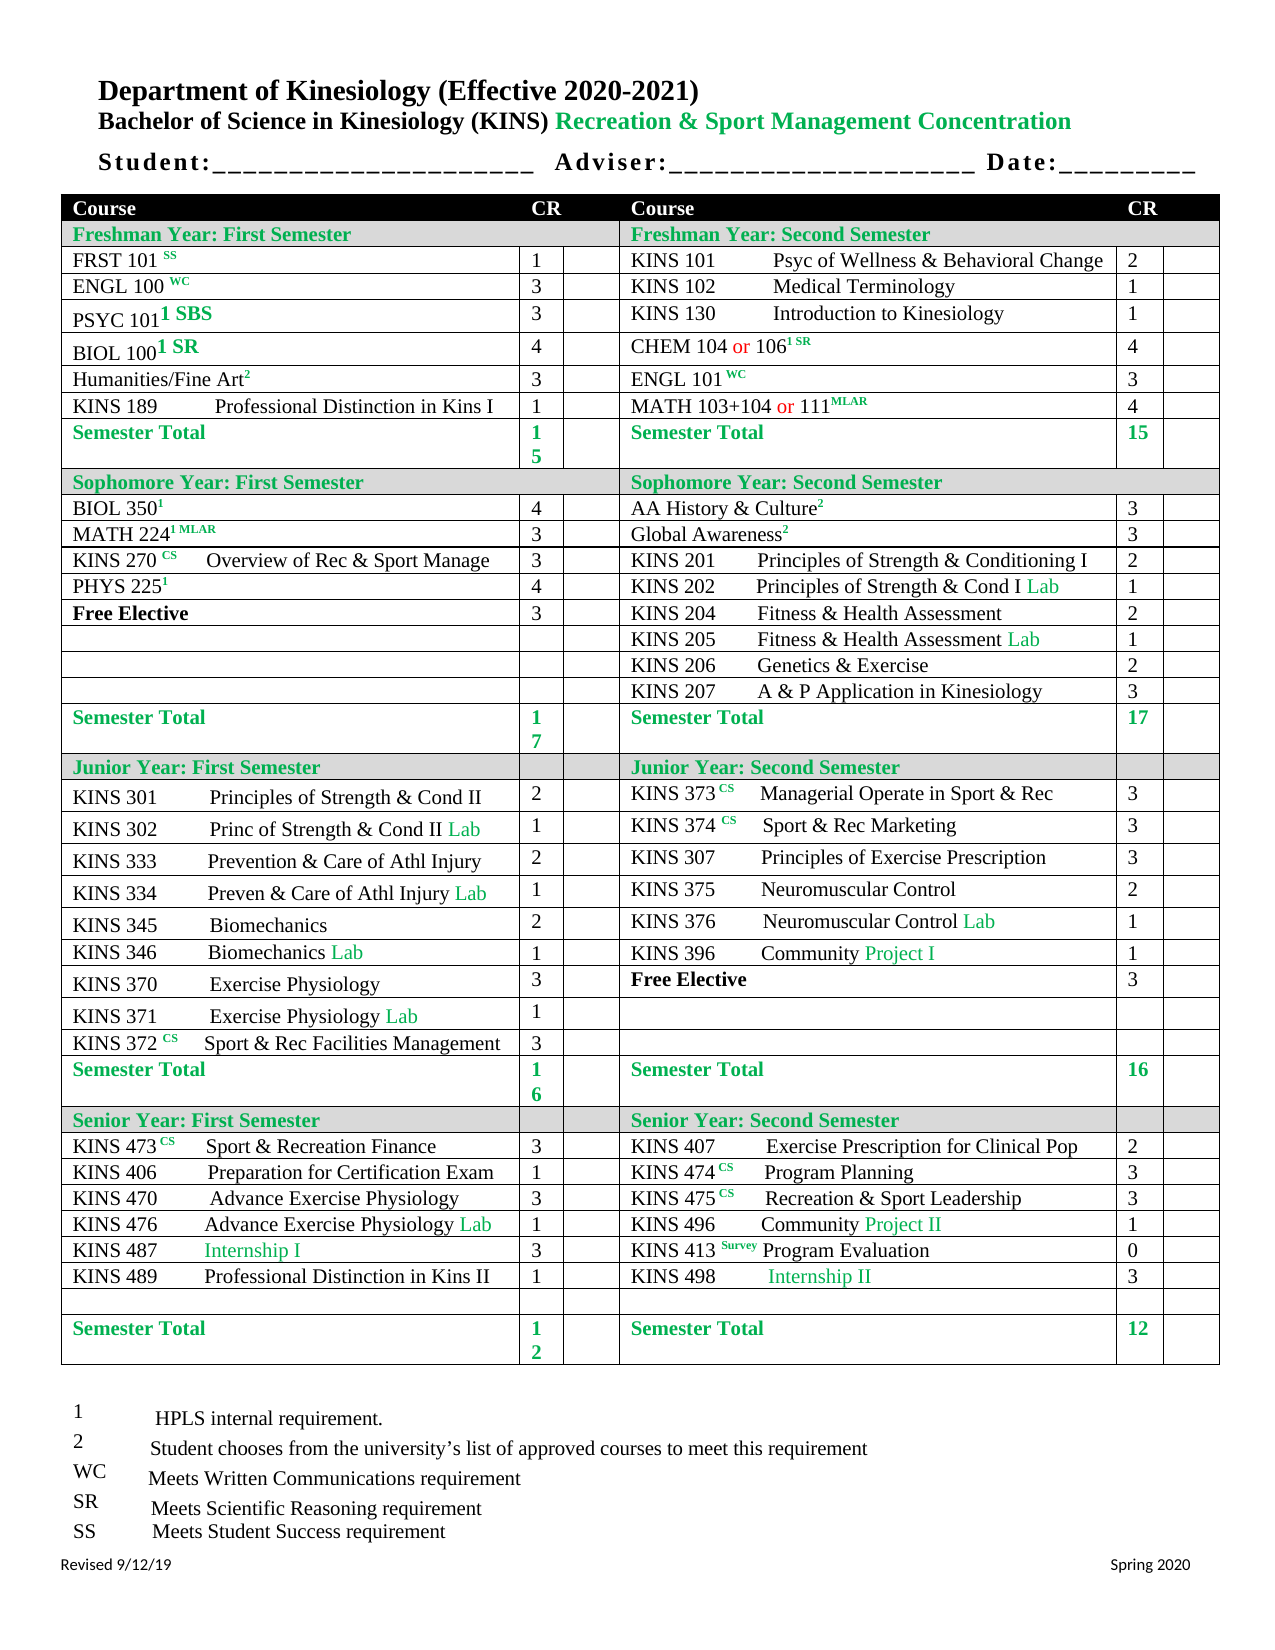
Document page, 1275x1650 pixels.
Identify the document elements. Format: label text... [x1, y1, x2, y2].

table_cell [564, 678, 619, 703]
table_cell 1 [520, 1159, 563, 1184]
table_cell [1164, 300, 1219, 332]
table_cell [564, 876, 619, 907]
table_cell [1164, 1289, 1219, 1314]
table_cell FRST 101 SS [62, 247, 519, 272]
table_cell [1117, 998, 1163, 1029]
table_cell 3 [520, 300, 563, 332]
table_cell [1164, 844, 1219, 875]
table_cell 1 [1117, 940, 1163, 965]
table_cell [620, 998, 1116, 1029]
table_cell 16 [520, 1056, 563, 1106]
table_cell KINS 474 CS Program Planning [620, 1159, 1116, 1184]
table_cell [564, 366, 619, 392]
table_cell Humanities/Fine Art2 [62, 366, 519, 392]
table_cell Semester Total [62, 1056, 519, 1106]
table_header CR [1117, 195, 1219, 220]
table_cell [1117, 754, 1163, 779]
table_header Course [620, 195, 1116, 220]
table_cell 4 [520, 574, 563, 598]
table_cell MATH 103+104 or 111MLAR [620, 393, 1116, 418]
table_cell [1164, 1030, 1219, 1055]
table_cell [62, 652, 519, 677]
text Bachelor of Science in Kinesiology (KINS) Recreation & Sport Management Concentration [98, 106, 1243, 135]
table_cell [564, 274, 619, 299]
text 2 Student chooses from the university’s list of approved courses to meet this requirement [73, 1429, 1239, 1459]
table_cell [620, 1030, 1116, 1055]
table_cell 3 [520, 274, 563, 299]
table_cell 4 [1117, 393, 1163, 418]
table_cell Semester Total [620, 1056, 1116, 1106]
table_cell KINS 334 Preven & Care of Athl Injury Lab [62, 876, 519, 907]
table_cell KINS 345 Biomechanics [62, 908, 519, 939]
table_cell [564, 1315, 619, 1364]
table_cell 2 [1117, 548, 1163, 572]
table_cell 12 [520, 1315, 563, 1364]
table_cell PHYS 2251 [62, 574, 519, 598]
table_cell [1117, 1030, 1163, 1055]
table_cell KINS 370 Exercise Physiology [62, 966, 519, 997]
table_cell 12 [1117, 1315, 1163, 1364]
text Department of Kinesiology (Effective 2020-2021) [98, 73, 1243, 106]
table_cell Semester Total [620, 704, 1116, 753]
table_cell 1 [1117, 626, 1163, 651]
text SR Meets Scientific Reasoning requirement [73, 1489, 1239, 1519]
table_cell [1164, 1211, 1219, 1236]
table_cell 3 [1117, 678, 1163, 703]
table_cell Global Awareness2 [620, 521, 1116, 546]
table_cell ENGL 100 WC [62, 274, 519, 299]
table_cell [564, 1211, 619, 1236]
table_cell 1 [1117, 300, 1163, 332]
table_cell [1164, 1315, 1219, 1364]
table_cell Semester Total [62, 419, 519, 468]
table_cell [1164, 812, 1219, 843]
table_cell KINS 205 Fitness & Health Assessment Lab [620, 626, 1116, 651]
table_cell 1 [520, 812, 563, 843]
table_cell [1164, 548, 1219, 572]
table_cell KINS 487 Internship I [62, 1237, 519, 1262]
table_cell KINS 102 Medical Terminology [620, 274, 1116, 299]
table_cell KINS 476 Advance Exercise Physiology Lab [62, 1211, 519, 1236]
text Student:_____________________ Adviser:____________________ Date:_________ [98, 147, 1243, 176]
table_cell 1 [520, 1211, 563, 1236]
table_cell [564, 1237, 619, 1262]
table_cell KINS 413 Survey Program Evaluation [620, 1237, 1116, 1262]
table_cell [564, 548, 619, 572]
table_cell KINS 396 Community Project I [620, 940, 1116, 965]
table_cell [520, 678, 563, 703]
table_cell 3 [1117, 966, 1163, 997]
table_cell KINS 374 CS Sport & Rec Marketing [620, 812, 1116, 843]
table_cell 1 [520, 876, 563, 907]
table_cell [564, 652, 619, 677]
table_cell [1164, 393, 1219, 418]
table_cell 4 [520, 495, 563, 520]
table_cell [564, 908, 619, 939]
table_header Course [62, 195, 519, 220]
table_cell 3 [520, 600, 563, 624]
table_cell KINS 498 Internship II [620, 1263, 1116, 1288]
table_cell ENGL 101 WC [620, 366, 1116, 392]
table_cell KINS 475 CS Recreation & Sport Leadership [620, 1185, 1116, 1210]
table_cell [1164, 626, 1219, 651]
table_cell [564, 1159, 619, 1184]
table_cell Freshman Year: Second Semester [620, 221, 1219, 246]
table_cell [520, 1289, 563, 1314]
table_cell KINS 333 Prevention & Care of Athl Injury [62, 844, 519, 875]
table_cell 3 [1117, 366, 1163, 392]
table_cell KINS 375 Neuromuscular Control [620, 876, 1116, 907]
table_cell 2 [1117, 600, 1163, 624]
table_cell [564, 966, 619, 997]
table_cell [564, 495, 619, 520]
table_cell [564, 704, 619, 753]
table_cell Free Elective [620, 966, 1116, 997]
table_cell CHEM 104 or 1061 SR [620, 333, 1116, 365]
table_cell 3 [1117, 844, 1163, 875]
table_cell [1164, 495, 1219, 520]
table_header CR [520, 195, 619, 220]
table_cell [1164, 908, 1219, 939]
table_cell [1164, 574, 1219, 598]
table_cell 2 [1117, 876, 1163, 907]
table_cell [564, 1289, 619, 1314]
table_cell KINS 407 Exercise Prescription for Clinical Pop [620, 1133, 1116, 1158]
table_cell [564, 940, 619, 965]
table_cell KINS 207 A & P Application in Kinesiology [620, 678, 1116, 703]
table_cell [520, 626, 563, 651]
table_cell [1164, 1133, 1219, 1158]
table_cell Semester Total [62, 1315, 519, 1364]
table_cell 3 [1117, 812, 1163, 843]
table_cell Semester Total [620, 1315, 1116, 1364]
table_cell Sophomore Year: Second Semester [620, 469, 1219, 494]
table_cell 1 [520, 998, 563, 1029]
table_cell [564, 780, 619, 811]
table_cell 1 [1117, 274, 1163, 299]
table_cell KINS 307 Principles of Exercise Prescription [620, 844, 1116, 875]
table_cell 3 [520, 966, 563, 997]
table_cell [1164, 366, 1219, 392]
table_cell [1164, 1263, 1219, 1288]
table_cell [1164, 333, 1219, 365]
table_cell Semester Total [620, 419, 1116, 468]
table_cell 3 [1117, 1159, 1163, 1184]
table_cell [564, 626, 619, 651]
table_cell [1164, 1159, 1219, 1184]
table_cell 4 [520, 333, 563, 365]
table_cell KINS 376 Neuromuscular Control Lab [620, 908, 1116, 939]
table_cell [1164, 274, 1219, 299]
table_cell 3 [520, 548, 563, 572]
table_cell 3 [520, 366, 563, 392]
table_cell KINS 189 Professional Distinction in Kins I [62, 393, 519, 418]
table_cell [620, 1289, 1116, 1314]
table_cell 0 [1117, 1237, 1163, 1262]
table_cell [564, 574, 619, 598]
table_cell [1164, 1107, 1219, 1132]
table_cell KINS 201 Principles of Strength & Conditioning I [620, 548, 1116, 572]
table_cell [564, 393, 619, 418]
text 1 HPLS internal requirement. [73, 1399, 1238, 1429]
table_cell 1 [520, 940, 563, 965]
table_cell [564, 998, 619, 1029]
table_cell [520, 1107, 563, 1132]
table_cell [564, 1185, 619, 1210]
table_cell KINS 202 Principles of Strength & Cond I Lab [620, 574, 1116, 598]
table_cell [1164, 780, 1219, 811]
table_cell [1164, 1056, 1219, 1106]
table_cell KINS 473 CS Sport & Recreation Finance [62, 1133, 519, 1158]
table_cell [564, 1056, 619, 1106]
table_cell 4 [1117, 333, 1163, 365]
table_cell 1 [520, 1263, 563, 1288]
table_cell Junior Year: Second Semester [620, 754, 1116, 779]
table_cell 2 [520, 844, 563, 875]
table_cell [564, 1107, 619, 1132]
table_cell 3 [1117, 780, 1163, 811]
table_cell [1164, 1185, 1219, 1210]
table_cell [62, 1289, 519, 1314]
table_cell KINS 371 Exercise Physiology Lab [62, 998, 519, 1029]
table_cell [1164, 940, 1219, 965]
table_cell [564, 1030, 619, 1055]
table_cell [564, 521, 619, 546]
table_cell 3 [520, 521, 563, 546]
table_cell Junior Year: First Semester [62, 754, 519, 779]
table_cell MATH 2241 MLAR [62, 521, 519, 546]
table_cell PSYC 1011 SBS [62, 300, 519, 332]
table_cell [1164, 1237, 1219, 1262]
table_cell BIOL 1001 SR [62, 333, 519, 365]
table_cell Sophomore Year: First Semester [62, 469, 619, 494]
table_cell BIOL 3501 [62, 495, 519, 520]
table_cell KINS 489 Professional Distinction in Kins II [62, 1263, 519, 1288]
table_cell 2 [1117, 247, 1163, 272]
table_cell [1164, 652, 1219, 677]
table_cell KINS 470 Advance Exercise Physiology [62, 1185, 519, 1210]
table_cell Semester Total [62, 704, 519, 753]
table_cell [1117, 1107, 1163, 1132]
table_cell KINS 372 CS Sport & Rec Facilities Management [62, 1030, 519, 1055]
table_cell [62, 678, 519, 703]
table_cell Freshman Year: First Semester [62, 221, 619, 246]
table_cell [1164, 966, 1219, 997]
table_cell KINS 130 Introduction to Kinesiology [620, 300, 1116, 332]
table_cell [1117, 1289, 1163, 1314]
table_cell KINS 496 Community Project II [620, 1211, 1116, 1236]
table_cell KINS 373 CS Managerial Operate in Sport & Rec [620, 780, 1116, 811]
table_cell 1 [520, 247, 563, 272]
table_cell [564, 844, 619, 875]
table_cell [1164, 876, 1219, 907]
table_cell KINS 204 Fitness & Health Assessment [620, 600, 1116, 624]
table_cell 3 [520, 1185, 563, 1210]
table_cell 3 [1117, 1185, 1163, 1210]
table_cell [564, 600, 619, 624]
table_cell KINS 101 Psyc of Wellness & Behavioral Change [620, 247, 1116, 272]
table_cell [564, 333, 619, 365]
table_cell 1 [1117, 1211, 1163, 1236]
table_cell [1164, 600, 1219, 624]
table_cell [564, 754, 619, 779]
table_cell 3 [520, 1237, 563, 1262]
table_cell 17 [520, 704, 563, 753]
table_cell Senior Year: Second Semester [620, 1107, 1116, 1132]
table_cell 3 [1117, 521, 1163, 546]
table_cell KINS 302 Princ of Strength & Cond II Lab [62, 812, 519, 843]
table_cell [1164, 419, 1219, 468]
table_cell [520, 652, 563, 677]
table_cell 1 [1117, 908, 1163, 939]
text SS Meets Student Success requirement [73, 1519, 1239, 1543]
table_cell [1164, 247, 1219, 272]
table_cell [1164, 521, 1219, 546]
table_cell [564, 419, 619, 468]
table_cell KINS 346 Biomechanics Lab [62, 940, 519, 965]
table_cell [520, 754, 563, 779]
table_cell 1 [520, 393, 563, 418]
table_cell [564, 300, 619, 332]
table_cell KINS 301 Principles of Strength & Cond II [62, 780, 519, 811]
table_cell 2 [520, 780, 563, 811]
text WC Meets Written Communications requirement [73, 1459, 1238, 1489]
table_cell [564, 247, 619, 272]
table_cell [564, 1263, 619, 1288]
table_cell [1164, 678, 1219, 703]
table_cell [1164, 704, 1219, 753]
table_cell KINS 206 Genetics & Exercise [620, 652, 1116, 677]
table_cell [1164, 998, 1219, 1029]
table_cell KINS 270 CS Overview of Rec & Sport Manage [62, 548, 519, 572]
table_cell 15 [1117, 419, 1163, 468]
table_cell 16 [1117, 1056, 1163, 1106]
table_cell 2 [1117, 652, 1163, 677]
table_cell [564, 1133, 619, 1158]
table_cell [1164, 754, 1219, 779]
table_cell 15 [520, 419, 563, 468]
table_cell 17 [1117, 704, 1163, 753]
table_cell Senior Year: First Semester [62, 1107, 519, 1132]
table_cell [564, 812, 619, 843]
table_cell 3 [520, 1030, 563, 1055]
table_cell 2 [520, 908, 563, 939]
table_cell KINS 406 Preparation for Certification Exam [62, 1159, 519, 1184]
table_cell 2 [1117, 1133, 1163, 1158]
table_cell Free Elective [62, 600, 519, 624]
table_cell AA History & Culture2 [620, 495, 1116, 520]
table_cell 3 [520, 1133, 563, 1158]
table_cell 3 [1117, 1263, 1163, 1288]
table_cell [62, 626, 519, 651]
table_cell 3 [1117, 495, 1163, 520]
table_cell 1 [1117, 574, 1163, 598]
